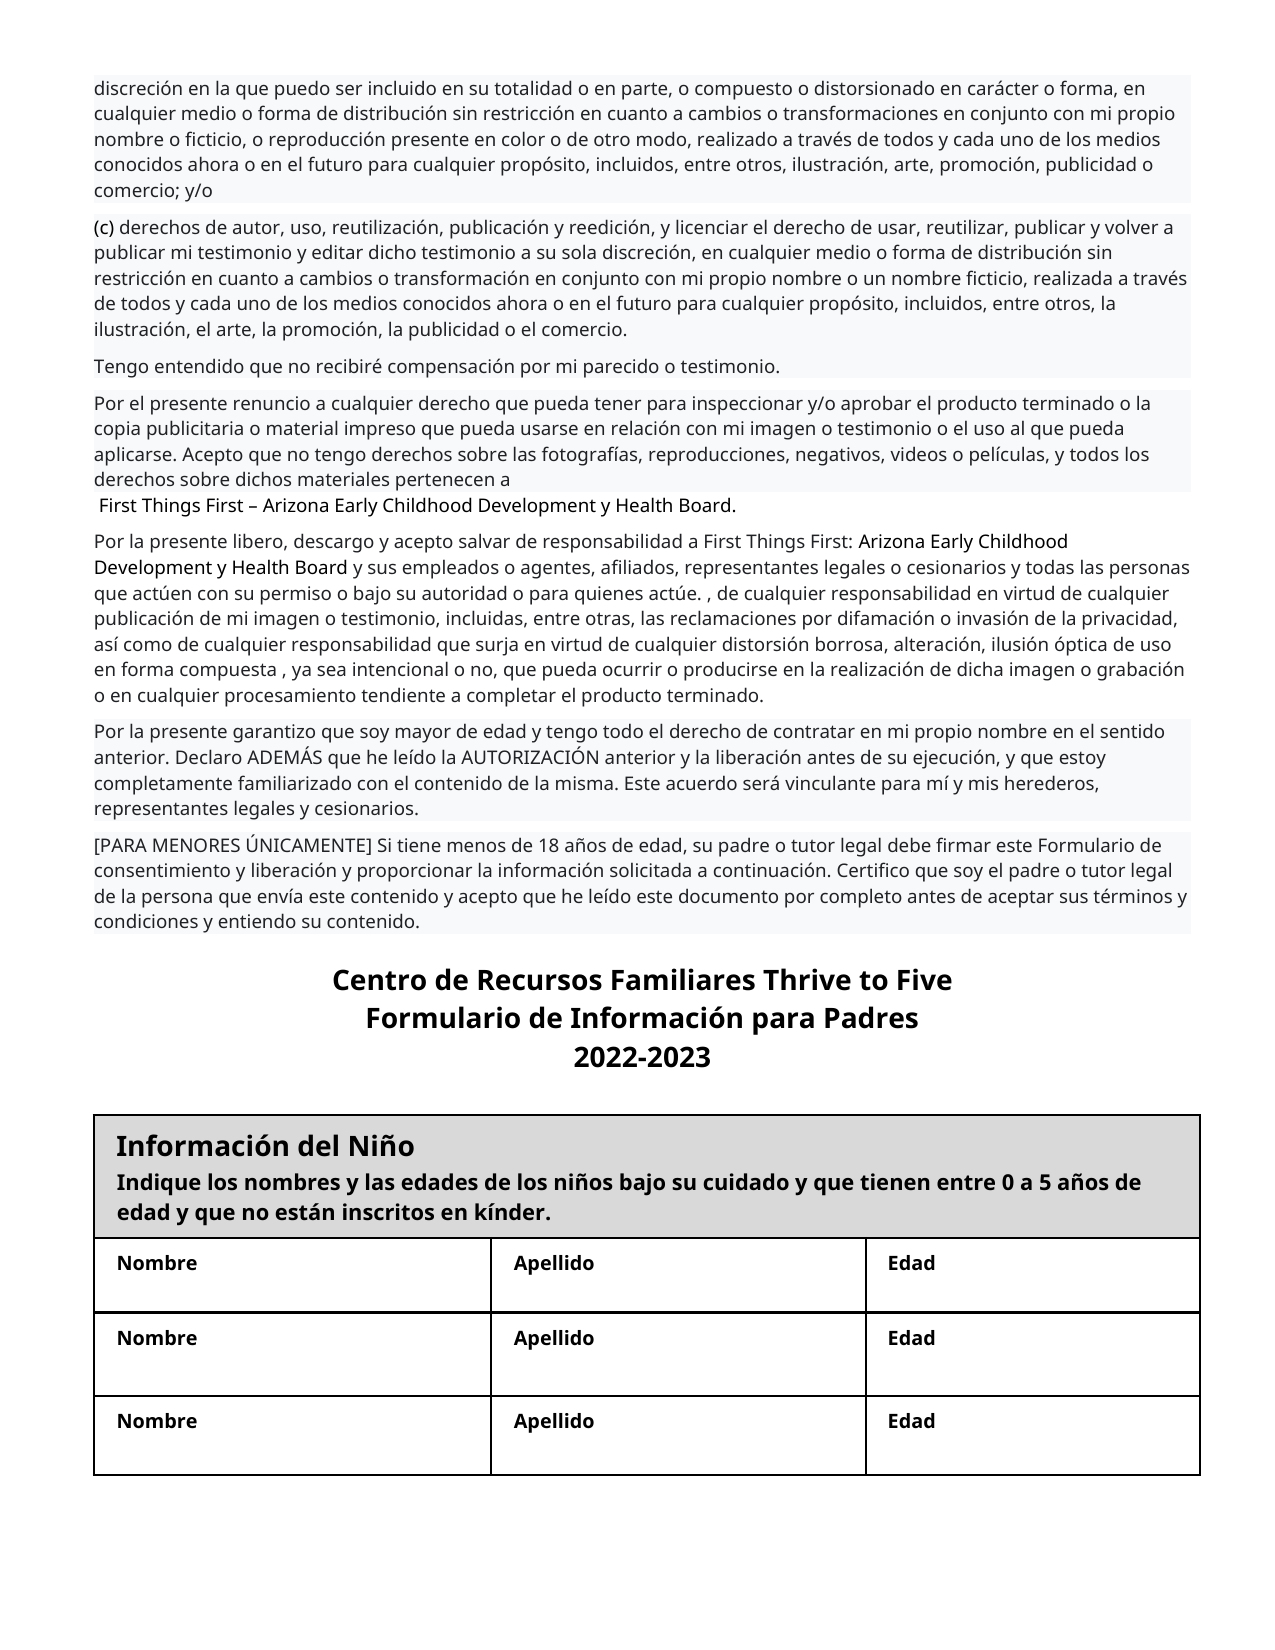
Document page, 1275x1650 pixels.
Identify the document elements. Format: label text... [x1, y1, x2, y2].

table_cell Edad [867, 1314, 1199, 1394]
text First Things First – Arizona Early Childhood Development y Health Board. [94, 492, 1191, 517]
text [PARA MENORES ÚNICAMENTE] Si tiene menos de 18 años de edad, su padre o tutor legal debe firmar este Formulario de consentimiento y liberación y proporcionar la información solicitada a continuación. Certifico que soy el padre o tutor legal de la persona que envía este contenido y acepto que he leído este documento por completo antes de aceptar sus términos y condiciones y entiendo su contenido. [94, 832, 1191, 934]
text Centro de Recursos Familiares Thrive to Five [94, 960, 1191, 998]
table_cell Apellido [492, 1397, 865, 1474]
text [94, 75, 1191, 203]
text 2022-2023 [94, 1037, 1191, 1075]
table_header Información del Niño Indique los nombres y las edades de los niños bajo su cuidado y que tienen entre 0 a 5 años de edad y que no están inscritos en kínder. [95, 1116, 1199, 1237]
text Por la presente garantizo que soy mayor de edad y tengo todo el derecho de contratar en mi propio nombre en el sentido anterior. Declaro ADEMÁS que he leído la AUTORIZACIÓN anterior y la liberación antes de su ejecución, y que estoy completamente familiarizado con el contenido de la misma. Este acuerdo será vinculante para mí y mis herederos, representantes legales y cesionarios. [94, 719, 1191, 821]
text Tengo entendido que no recibiré compensación por mi parecido o testimonio. [94, 353, 1191, 378]
text Por el presente renuncio a cualquier derecho que pueda tener para inspeccionar y/o aprobar el producto terminado o la copia publicitaria o material impreso que pueda usarse en relación con mi imagen o testimonio o el uso al que pueda aplicarse. Acepto que no tengo derechos sobre las fotografías, reproducciones, negativos, videos o películas, y todos los derechos sobre dichos materiales pertenecen a [94, 390, 1191, 492]
table_cell Nombre [95, 1239, 490, 1311]
table_cell Nombre [95, 1314, 490, 1394]
text Formulario de Información para Padres [94, 998, 1191, 1037]
text Por la presente libero, descargo y acepto salvar de responsabilidad a First Things First: Arizona Early Childhood Development y Health Board y sus empleados o agentes, afiliados, representantes legales o cesionarios y todas las personas que actúen con su permiso o bajo su autoridad o para quienes actúe. , de cualquier responsabilidad en virtud de cualquier publicación de mi imagen o testimonio, incluidas, entre otras, las reclamaciones por difamación o invasión de la privacidad, así como de cualquier responsabilidad que surja en virtud de cualquier distorsión borrosa, alteración, ilusión óptica de uso en forma compuesta , ya sea intencional o no, que pueda ocurrir o producirse en la realización de dicha imagen o grabación o en cualquier procesamiento tendiente a completar el producto terminado. [94, 529, 1191, 707]
table_cell Apellido [492, 1239, 865, 1311]
text (c) derechos de autor, uso, reutilización, publicación y reedición, y licenciar el derecho de usar, reutilizar, publicar y volver a publicar mi testimonio y editar dicho testimonio a su sola discreción, en cualquier medio o forma de distribución sin restricción en cuanto a cambios o transformación en conjunto con mi propio nombre o un nombre ficticio, realizada a través de todos y cada uno de los medios conocidos ahora o en el futuro para cualquier propósito, incluidos, entre otros, la ilustración, el arte, la promoción, la publicidad o el comercio. [94, 214, 1191, 342]
table_cell Apellido [492, 1314, 865, 1394]
table_cell Nombre [95, 1397, 490, 1474]
table_cell Edad [867, 1239, 1199, 1311]
table_cell Edad [867, 1397, 1199, 1474]
